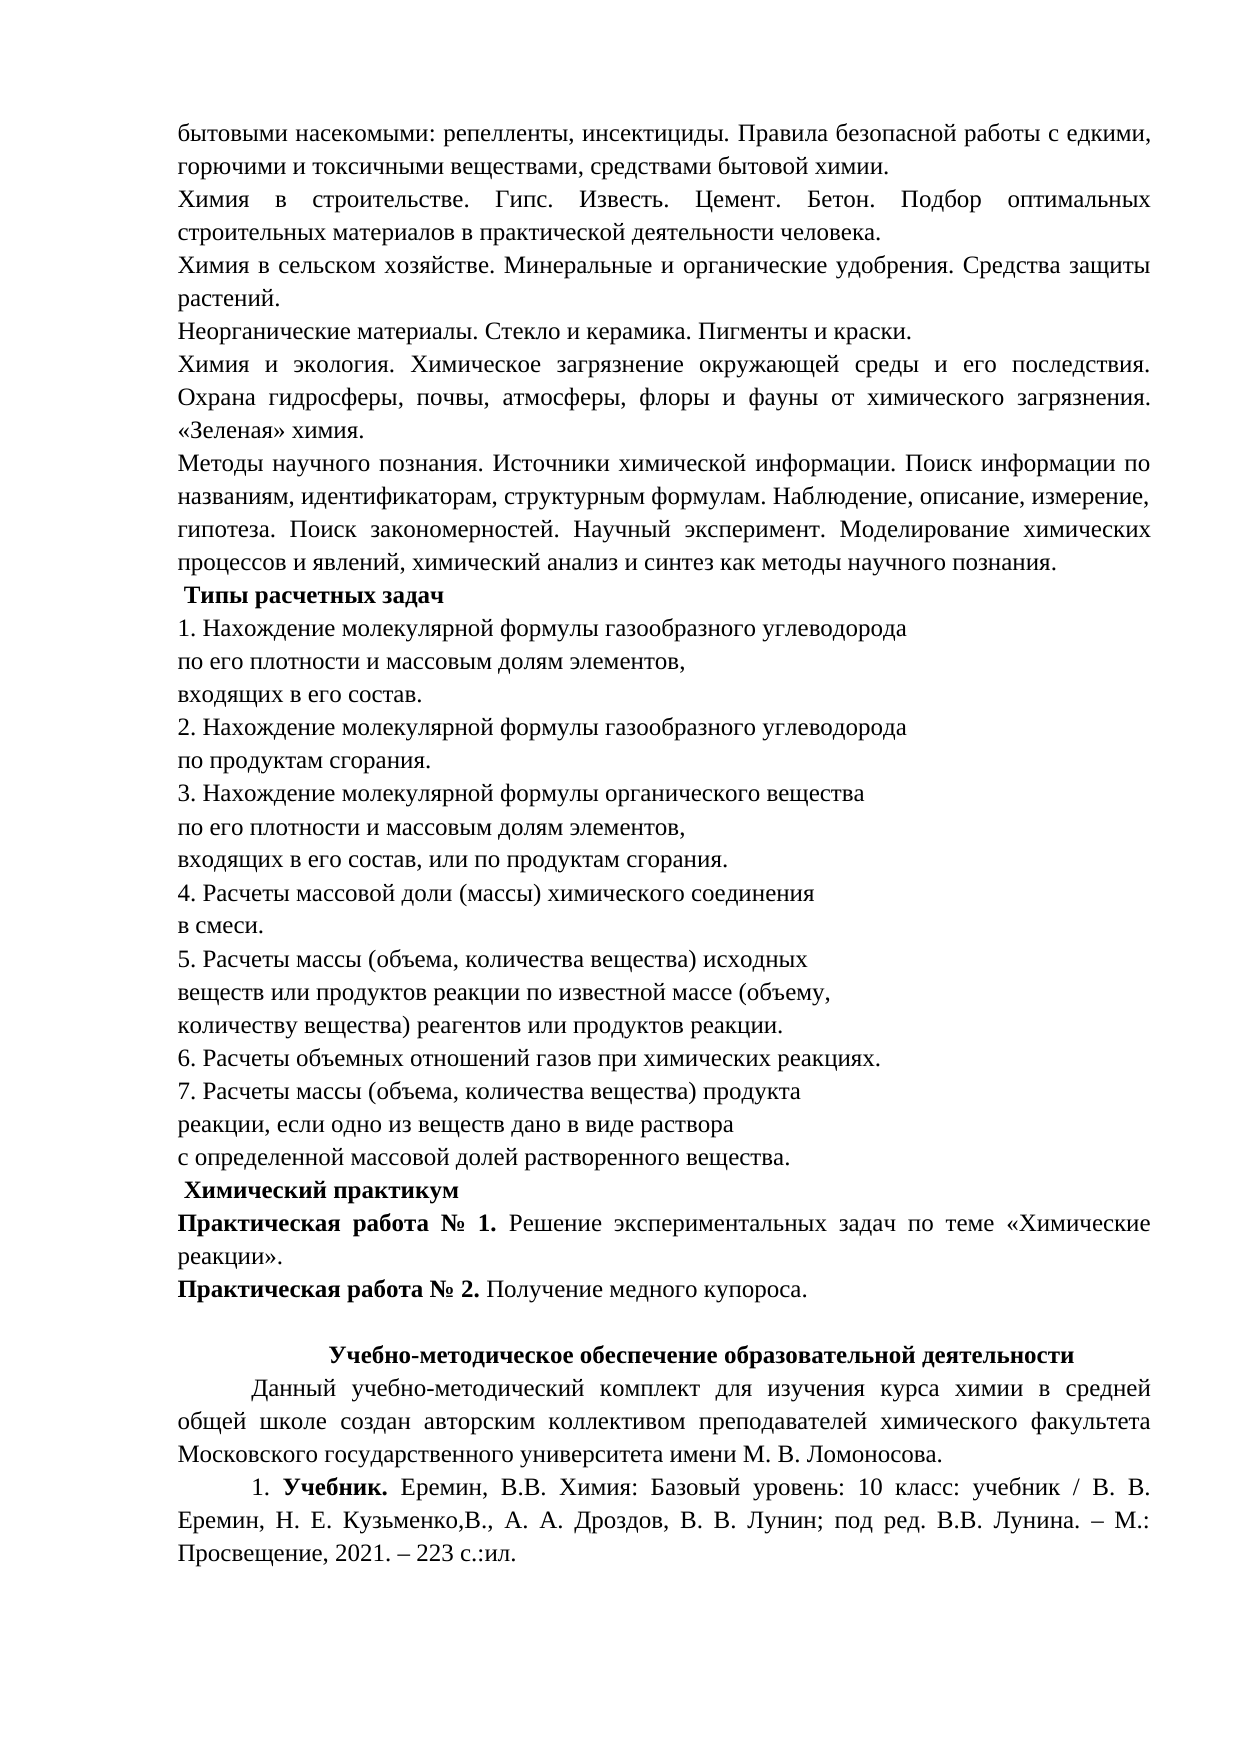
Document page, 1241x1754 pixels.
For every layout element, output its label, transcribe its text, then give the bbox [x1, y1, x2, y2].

text 7. Расчеты массы (объема, количества вещества) продукта [177, 1076, 1152, 1104]
text 3. Нахождение молекулярной формулы органического вещества [177, 778, 1152, 807]
text Типы расчетных задач [177, 580, 1152, 609]
text Практическая работа № 1. Решение экспериментальных задач по теме «Химические реакции». [177, 1208, 1152, 1269]
text в смеси. [177, 911, 1152, 939]
text Химия и экология. Химическое загрязнение окружающей среды и его последствия. Охрана гидросферы, почвы, атмосферы, флоры и фауны от химического загрязнения. «Зеленая» химия. [177, 349, 1152, 444]
text 6. Расчеты объемных отношений газов при химических реакциях. [177, 1043, 1152, 1071]
text Химия в строительстве. Гипс. Известь. Цемент. Бетон. Подбор оптимальных строительных материалов в практической деятельности человека. [177, 184, 1152, 246]
text входящих в его состав. [177, 679, 1152, 708]
text количеству вещества) реагентов или продуктов реакции. [177, 1010, 1152, 1038]
text 1. Нахождение молекулярной формулы газообразного углеводорода [177, 613, 1152, 642]
text Неорганические материалы. Стекло и керамика. Пигменты и краски. [177, 316, 1152, 345]
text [177, 118, 1152, 180]
text по его плотности и массовым долям элементов, [177, 646, 1152, 675]
text 5. Расчеты массы (объема, количества вещества) исходных [177, 944, 1152, 972]
text по его плотности и массовым долям элементов, [177, 812, 1152, 840]
text Данный учебно-методический комплект для изучения курса химии в средней общей школе создан авторским коллективом преподавателей химического факультета Московского государственного университета имени М. В. Ломоносова. [177, 1373, 1152, 1468]
text 4. Расчеты массовой доли (массы) химического соединения [177, 878, 1152, 906]
text гипотеза. Поиск закономерностей. Научный эксперимент. Моделирование химических процессов и явлений, химический анализ и синтез как методы научного познания. [177, 514, 1152, 576]
text Практическая работа № 2. Получение медного купороса. [177, 1274, 1152, 1303]
text Химический практикум [177, 1175, 1152, 1203]
text входящих в его состав, или по продуктам сгорания. [177, 844, 1152, 873]
text Учебно-методическое обеспечение образовательной деятельности [177, 1340, 1152, 1369]
text Методы научного познания. Источники химической информации. Поиск информации по названиям, идентификаторам, структурным формулам. Наблюдение, описание, измерение, [177, 448, 1152, 510]
text реакции, если одно из веществ дано в виде раствора [177, 1109, 1152, 1137]
text веществ или продуктов реакции по известной массе (объему, [177, 977, 1152, 1005]
text 2. Нахождение молекулярной формулы газообразного углеводорода [177, 712, 1152, 741]
text с определенной массовой долей растворенного вещества. [177, 1142, 1152, 1171]
text Химия в сельском хозяйстве. Минеральные и органические удобрения. Средства защиты растений. [177, 250, 1152, 312]
text 1. Учебник. Еремин, В.В. Химия: Базовый уровень: 10 класс: учебник / В. В. Еремин, Н. Е. Кузьменко,В., А. А. Дроздов, В. В. Лунин; под ред. В.В. Лунина. – М.: Просвещение, 2021. – 223 с.:ил. [177, 1472, 1152, 1567]
text по продуктам сгорания. [177, 746, 1152, 774]
